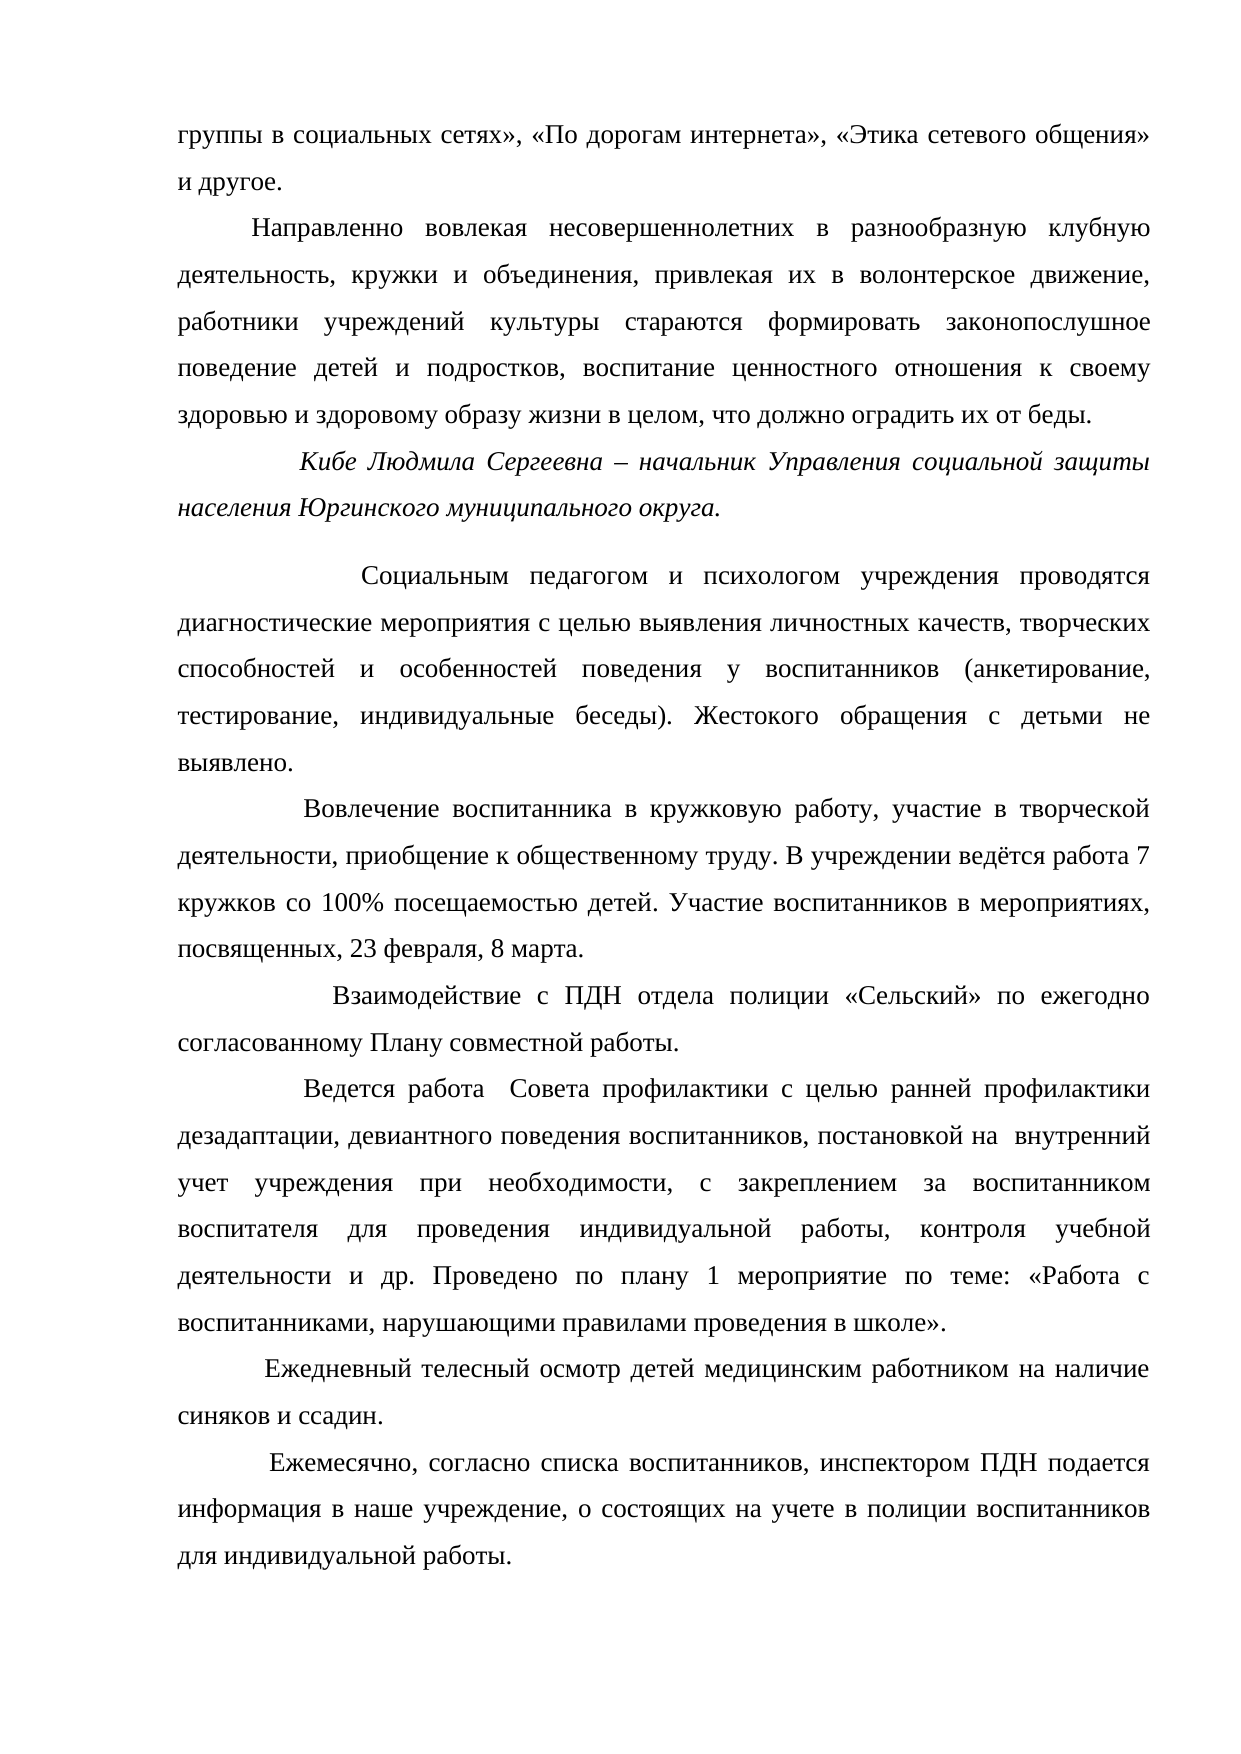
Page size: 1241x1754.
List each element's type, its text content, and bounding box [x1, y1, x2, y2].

text Вовлечение воспитанника в кружковую работу, участие в творческой деятельности, приобщение к общественному труду. В учреждении ведётся работа 7 кружков со 100% посещаемостью детей. Участие воспитанников в мероприятиях, посвященных, 23 февраля, 8 марта. [177, 792, 1152, 963]
text Взаимодействие с ПДН отдела полиции «Сельский» по ежегодно согласованному Плану совместной работы. [177, 979, 1152, 1057]
text Ежедневный телесный осмотр детей медицинским работником на наличие синяков и ссадин. [177, 1352, 1152, 1430]
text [177, 118, 1152, 196]
text Ежемесячно, согласно списка воспитанников, инспектором ПДН подается информация в наше учреждение, о состоящих на учете в полиции воспитанников для индивидуальной работы. [177, 1446, 1152, 1570]
text Направленно вовлекая несовершеннолетних в разнообразную клубную деятельность, кружки и объединения, привлекая их в волонтерское движение, работники учреждений культуры стараются формировать законопослушное поведение детей и подростков, воспитание ценностного отношения к своему здоровью и здоровому образу жизни в целом, что должно оградить их от беды. [177, 211, 1152, 429]
text Ведется работа Совета профилактики с целью ранней профилактики дезадаптации, девиантного поведения воспитанников, постановкой на внутренний учет учреждения при необходимости, с закреплением за воспитанником воспитателя для проведения индивидуальной работы, контроля учебной деятельности и др. Проведено по плану 1 мероприятие по теме: «Работа с воспитанниками, нарушающими правилами проведения в школе». [177, 1072, 1152, 1337]
text Социальным педагогом и психологом учреждения проводятся диагностические мероприятия с целью выявления личностных качеств, творческих способностей и особенностей поведения у воспитанников (анкетирование, тестирование, индивидуальные беседы). Жестокого обращения с детьми не выявлено. [177, 559, 1152, 777]
text Кибе Людмила Сергеевна – начальник Управления социальной защиты населения Юргинского муниципального округа. [177, 445, 1152, 523]
